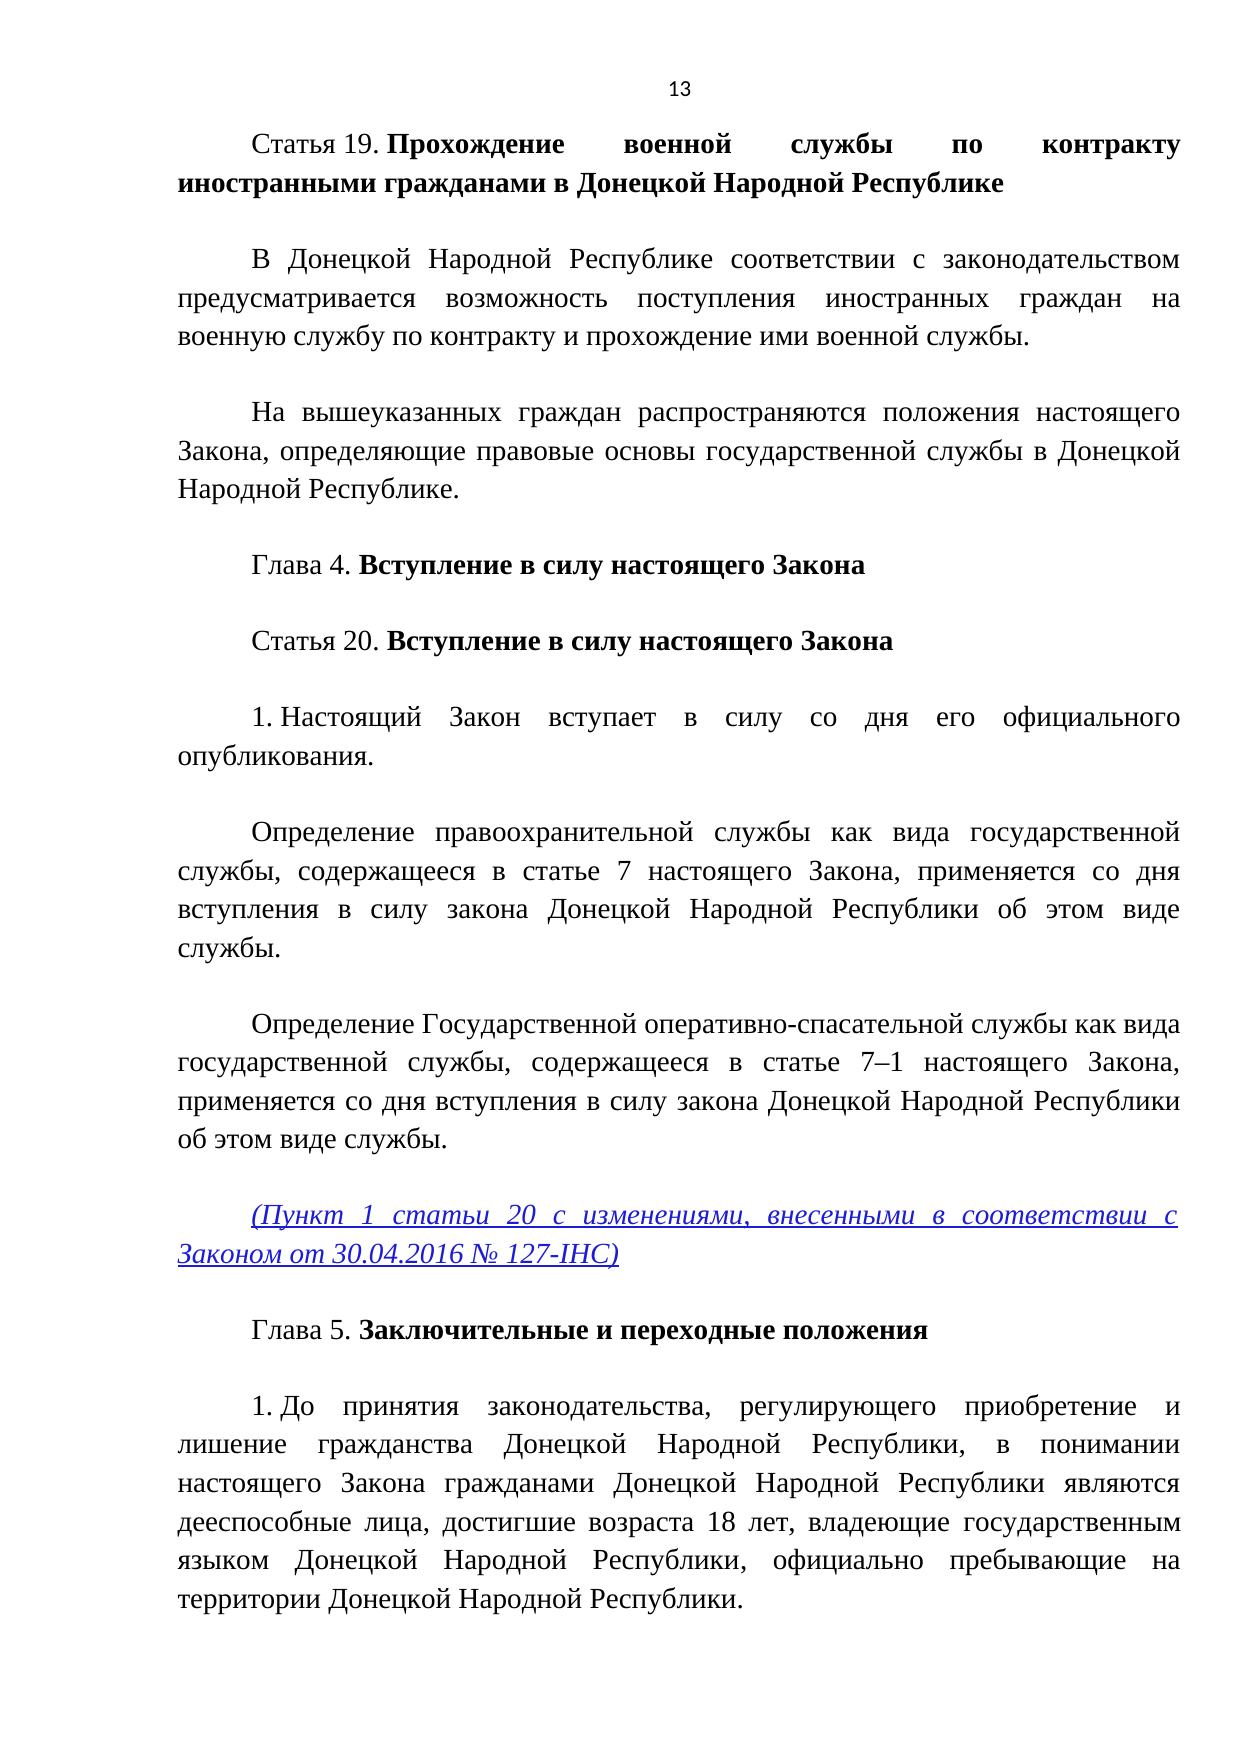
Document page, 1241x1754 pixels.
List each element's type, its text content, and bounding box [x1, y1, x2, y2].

text Статья 20. Вступление в силу настоящего Закона [177, 623, 1181, 657]
text Определение правоохранительной службы как вида государственной службы, содержащееся в статье 7 настоящего Закона, применяется со дня вступления в силу закона Донецкой Народной Республики об этом виде службы. [177, 814, 1181, 963]
text Глава 4. Вступление в силу настоящего Закона [177, 547, 1181, 581]
text В Донецкой Народной Республике соответствии с законодательством предусматривается возможность поступления иностранных граждан на военную службу по контракту и прохождение ими военной службы. [177, 241, 1181, 352]
text 1. До принятия законодательства, регулирующего приобретение и лишение гражданства Донецкой Народной Республики, в понимании настоящего Закона гражданами Донецкой Народной Республики являются дееспособные лица, достигшие возраста 18 лет, владеющие государственным языком Донецкой Народной Республики, официально пребывающие на территории Донецкой Народной Республики. [177, 1388, 1181, 1614]
text Глава 5. Заключительные и переходные положения [177, 1312, 1181, 1346]
text (Пункт 1 статьи 20 с изменениями, внесенными в соответствии с Законом от 30.04.2016 № 127-IНС) [177, 1197, 1181, 1269]
text На вышеуказанных граждан распространяются положения настоящего Закона, определяющие правовые основы государственной службы в Донецкой Народной Республике. [177, 394, 1181, 505]
text Определение Государственной оперативно-спасательной службы как вида государственной службы, содержащееся в статье 7–1 настоящего Закона, применяется со дня вступления в силу закона Донецкой Народной Республики об этом виде службы. [177, 1006, 1181, 1155]
text Статья 19. Прохождение военной службы по контракту иностранными гражданами в Донецкой Народной Республике [177, 127, 1181, 199]
text 1. Настоящий Закон вступает в силу со дня его официального опубликования. [177, 699, 1181, 772]
